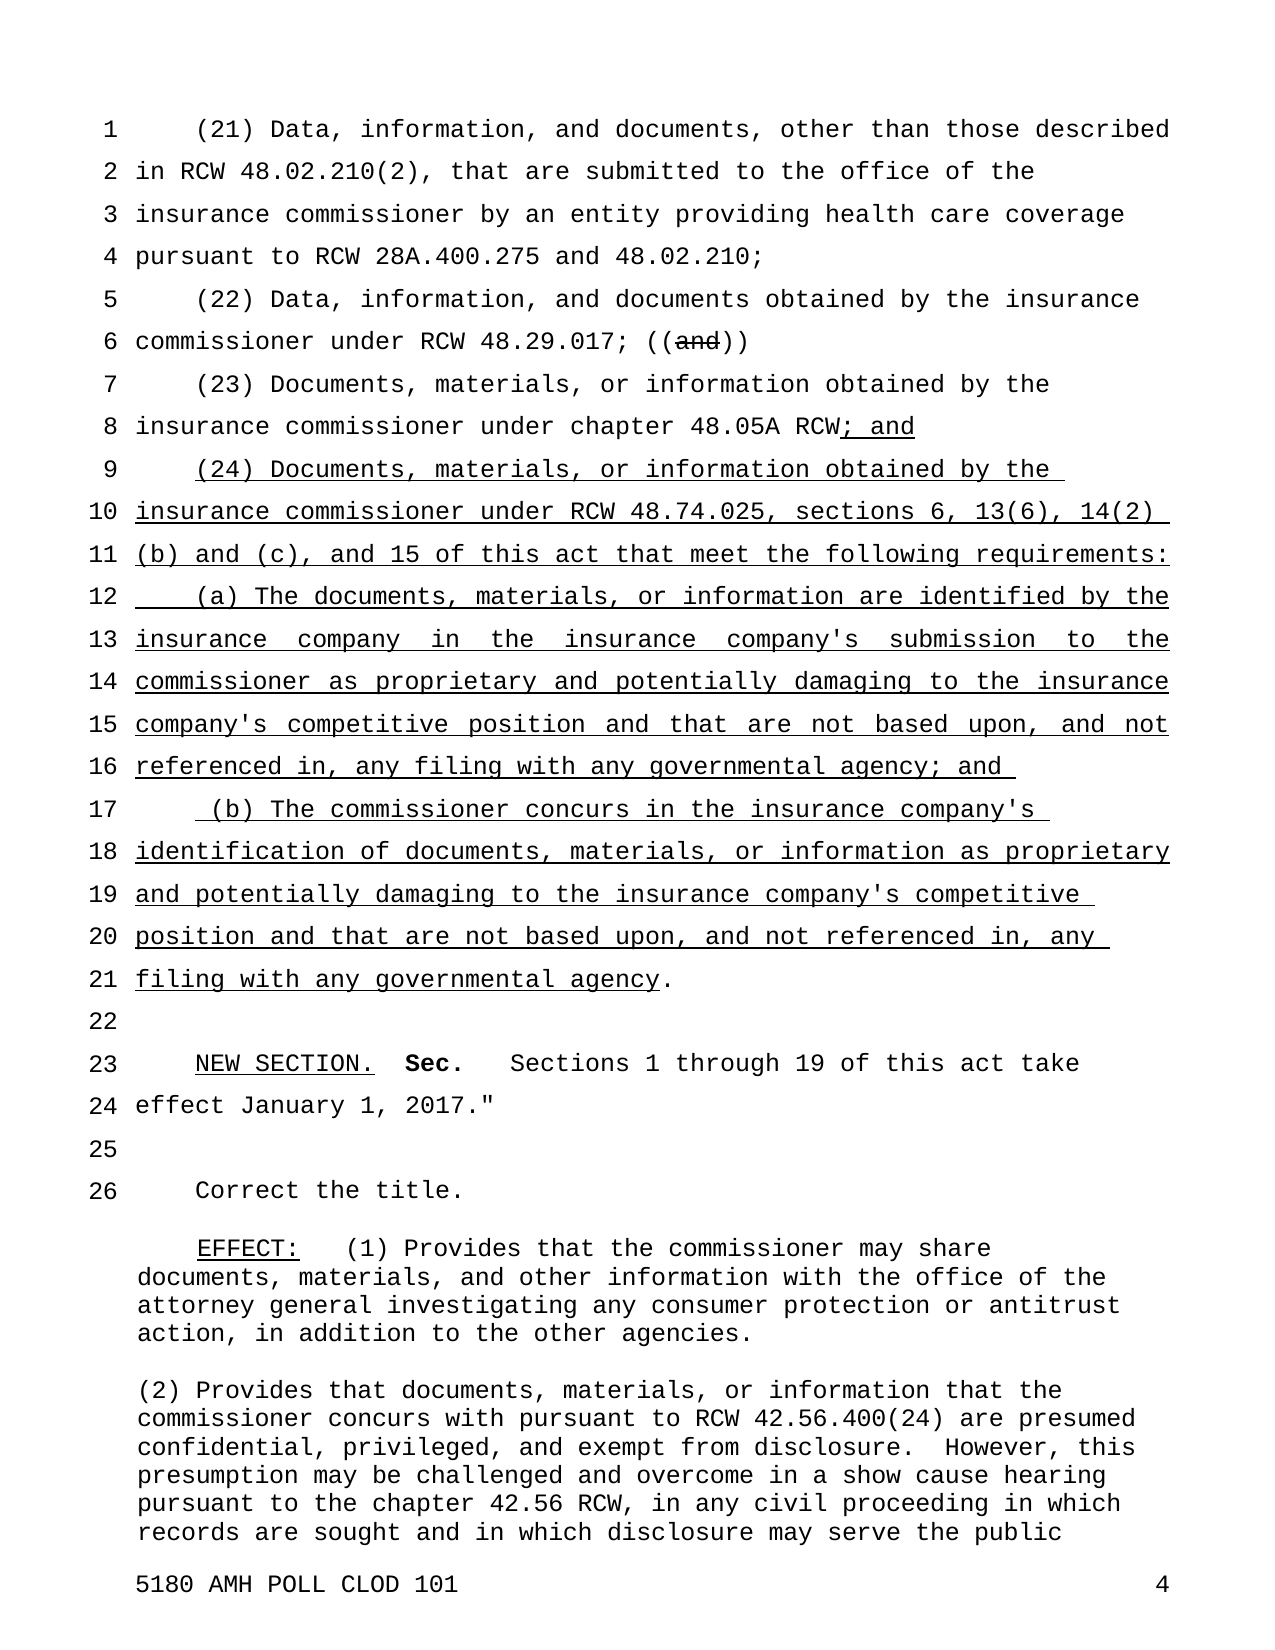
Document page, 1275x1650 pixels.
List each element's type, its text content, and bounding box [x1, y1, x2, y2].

text NEW SECTION. Sec. Sections 1 through 19 of this act take effect January 1, 2017." [135, 1037, 1170, 1122]
text (b) The commissioner concurs in the insurance company's identification of documents, materials, or information as proprietary and potentially damaging to the insurance company's competitive position and that are not based upon, and not referenced in, any filing with any governmental agency. [135, 864, 1170, 996]
text (24) Documents, materials, or information obtained by the insurance commissioner under RCW 48.74.025, sections 6, 13(6), 14(2) (b) and (c), and 15 of this act that meet the following requirements: [135, 524, 1170, 565]
text (21) Data, information, and documents, other than those described in RCW 48.02.210(2), that are submitted to the office of the insurance commissioner by an entity providing health care coverage pursuant to RCW 28A.400.275 and 48.02.210; [135, 103, 1170, 273]
text (a) The documents, materials, or information are identified by the insurance company in the insurance company's submission to the commissioner as proprietary and potentially damaging to the insurance company's competitive position and that are not based upon, and not referenced in, any filing with any governmental agency; and [135, 651, 1170, 783]
text (24) Documents, materials, or information obtained by the insurance commissioner under RCW 48.74.025, sections 6, 13(6), 14(2) (b) and (c), and 15 of this act that meet the following requirements: [135, 443, 1170, 522]
text Correct the title. [135, 1165, 1170, 1207]
text (23) Documents, materials, or information obtained by the insurance commissioner under chapter 48.05A RCW; and [135, 358, 1170, 443]
text (b) The commissioner concurs in the insurance company's identification of documents, materials, or information as proprietary and potentially damaging to the insurance company's competitive position and that are not based upon, and not referenced in, any filing with any governmental agency. [135, 783, 1170, 862]
text (a) The documents, materials, or information are identified by the insurance company in the insurance company's submission to the commissioner as proprietary and potentially damaging to the insurance company's competitive position and that are not based upon, and not referenced in, any filing with any governmental agency; and [135, 571, 1170, 650]
text (22) Data, information, and documents obtained by the insurance commissioner under RCW 48.29.017; ((and)) [135, 273, 1170, 358]
